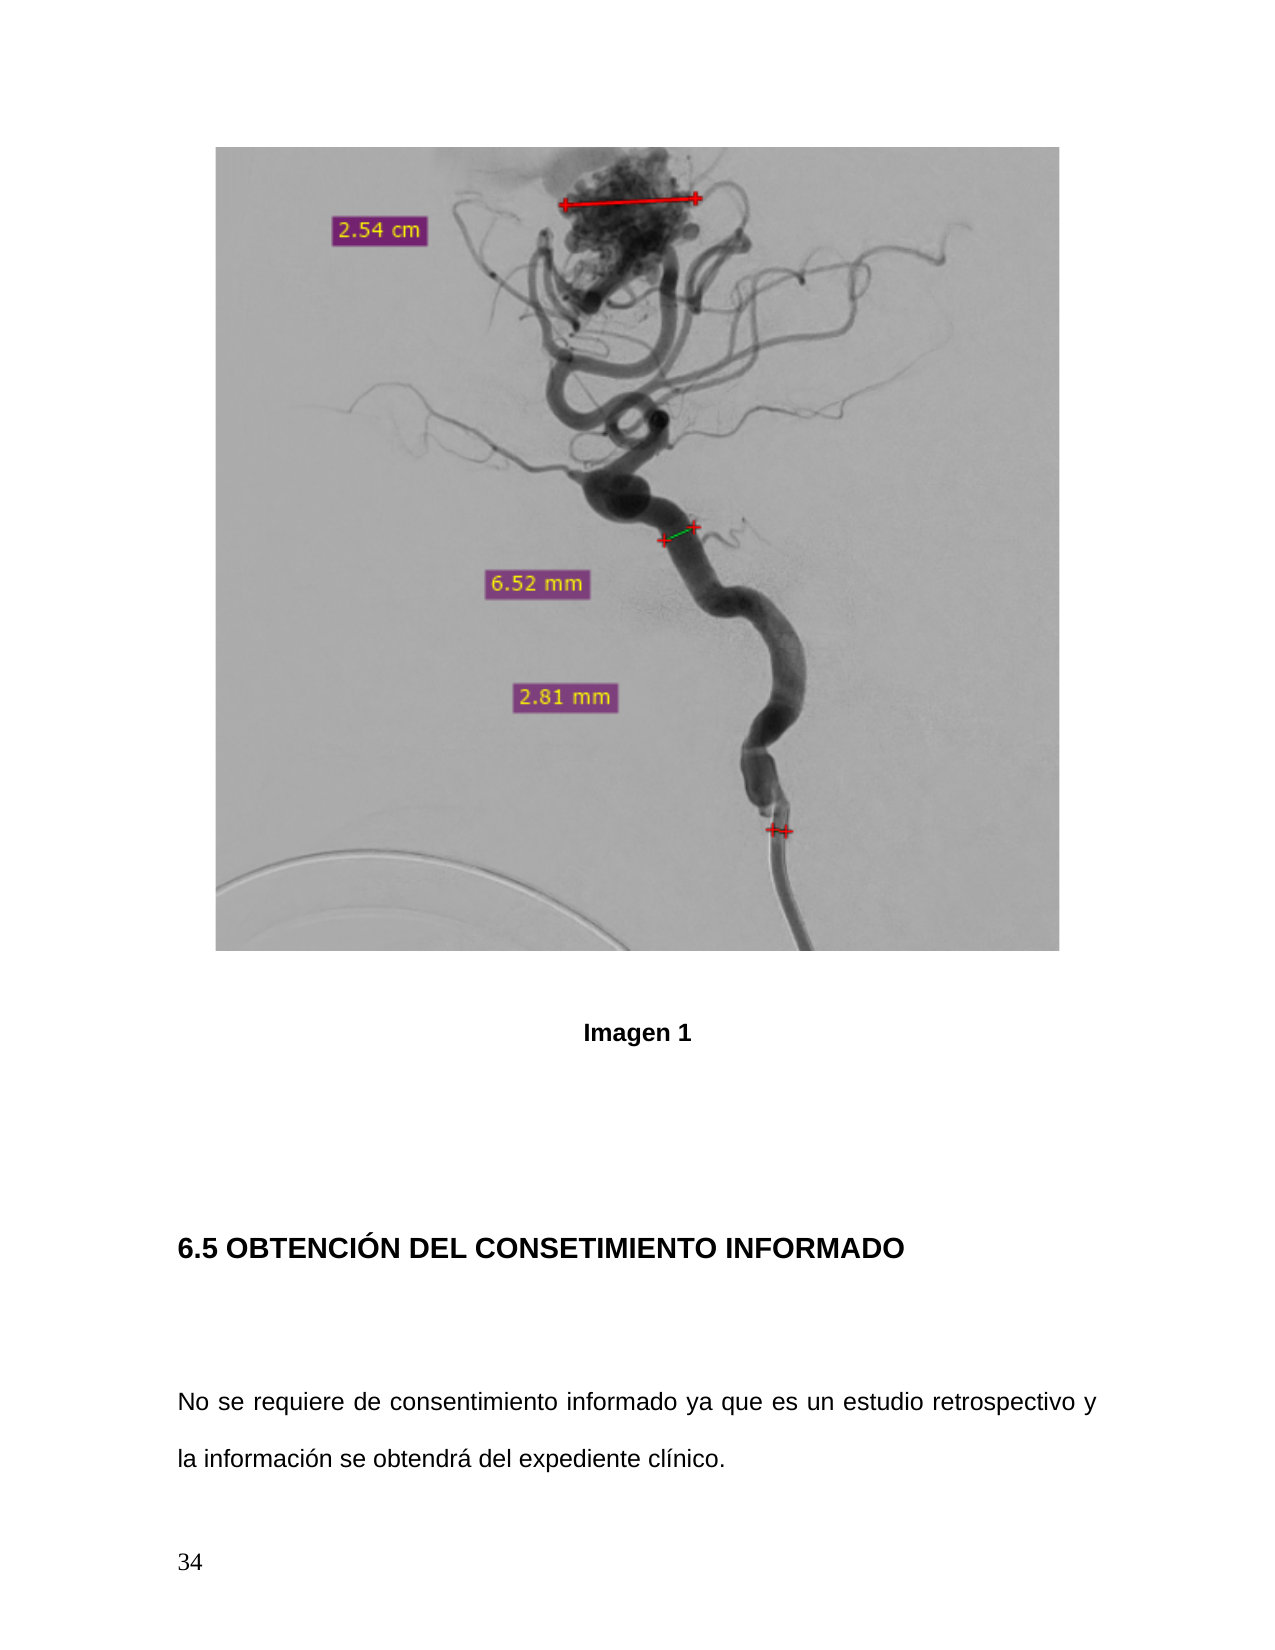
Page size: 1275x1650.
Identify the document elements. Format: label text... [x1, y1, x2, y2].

subtitle Imagen 1 [177, 1018, 1098, 1047]
picture [215, 147, 1060, 951]
subtitle No se requiere de consentimiento informado ya que es un estudio retrospectivo y la información se obtendrá del expediente clínico. [177, 1387, 1098, 1473]
subtitle 6.5 OBTENCIÓN DEL CONSETIMIENTO INFORMADO [177, 1232, 1098, 1265]
